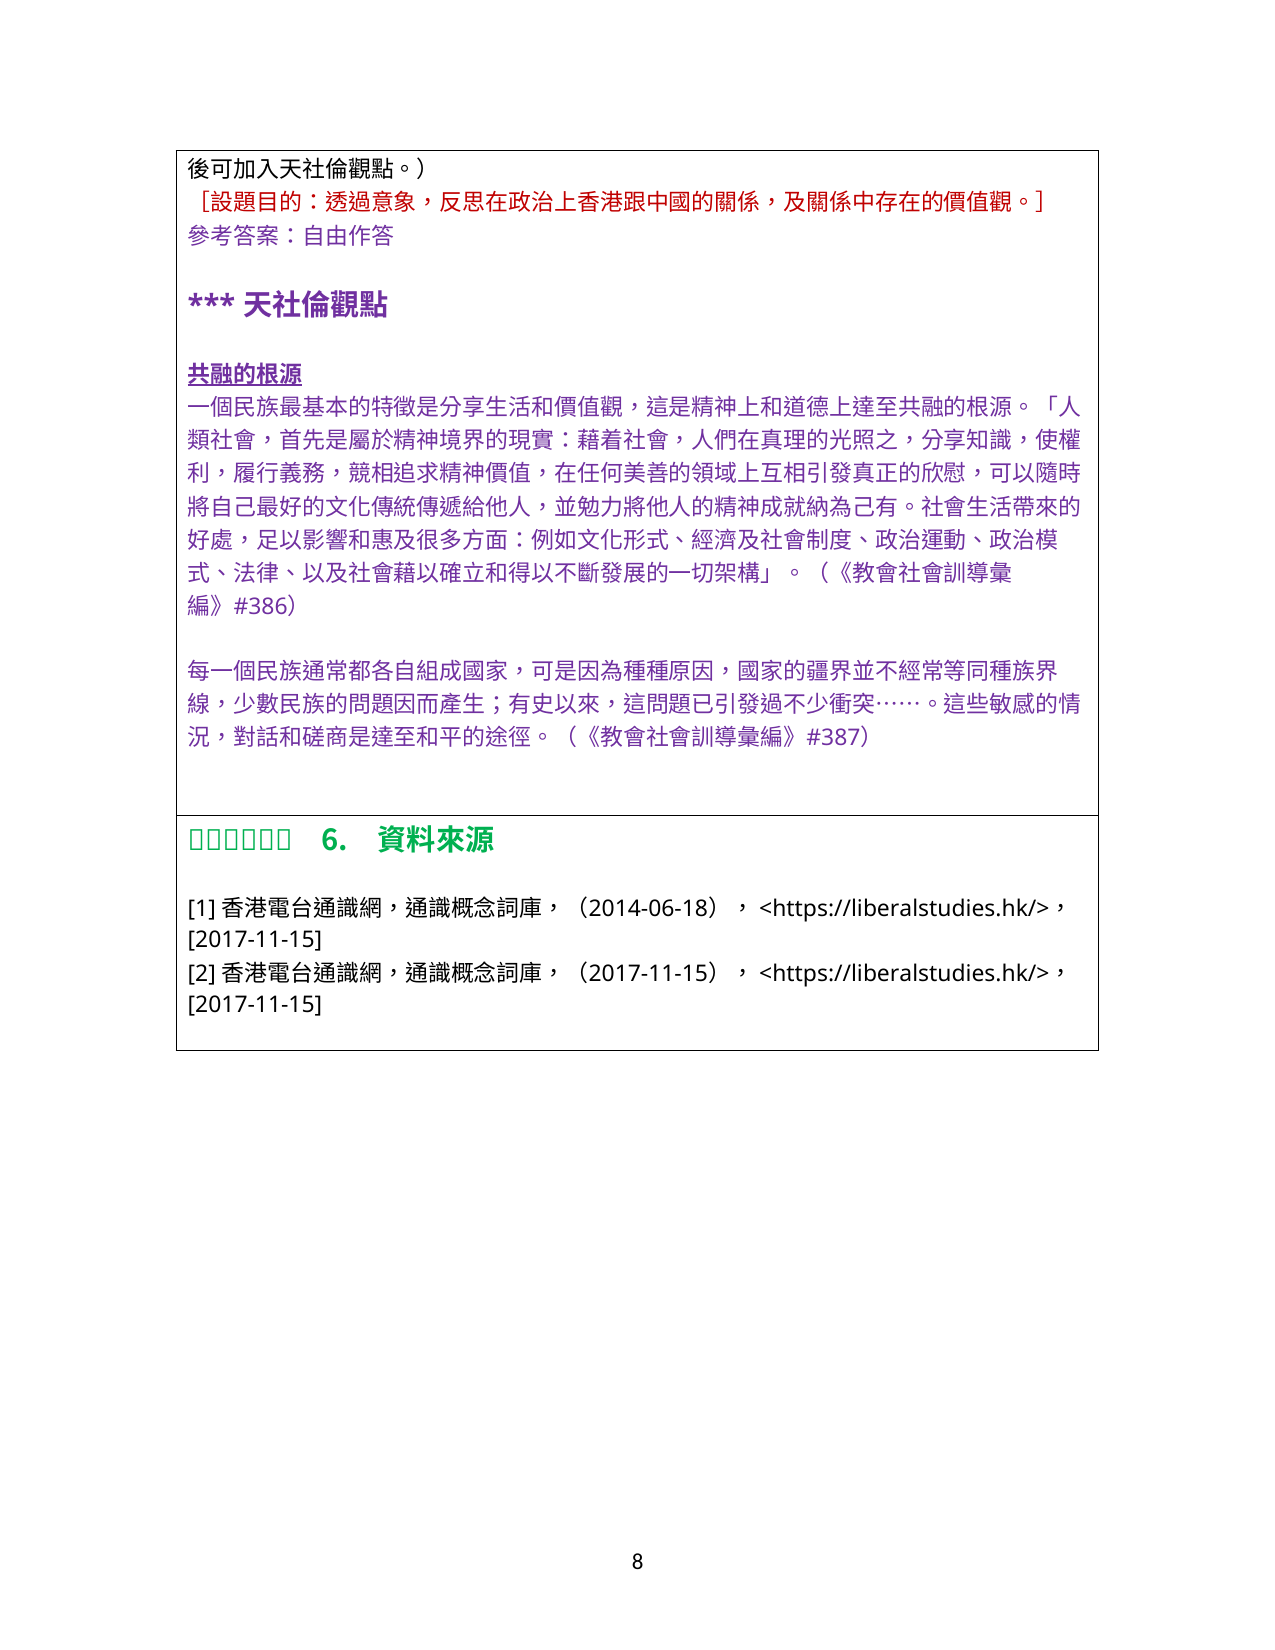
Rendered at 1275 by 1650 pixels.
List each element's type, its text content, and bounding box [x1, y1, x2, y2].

table_cell  6. 資料來源 [1] 香港電台通識網，通識概念詞庫，（2014-06-18）， <https://liberalstudies.hk/>， [2017-11-15] [2] 香港電台通識網，通識概念詞庫，（2017-11-15）， <https://liberalstudies.hk/>， [2017-11-15] [177, 816, 1098, 1050]
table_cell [177, 151, 1098, 815]
